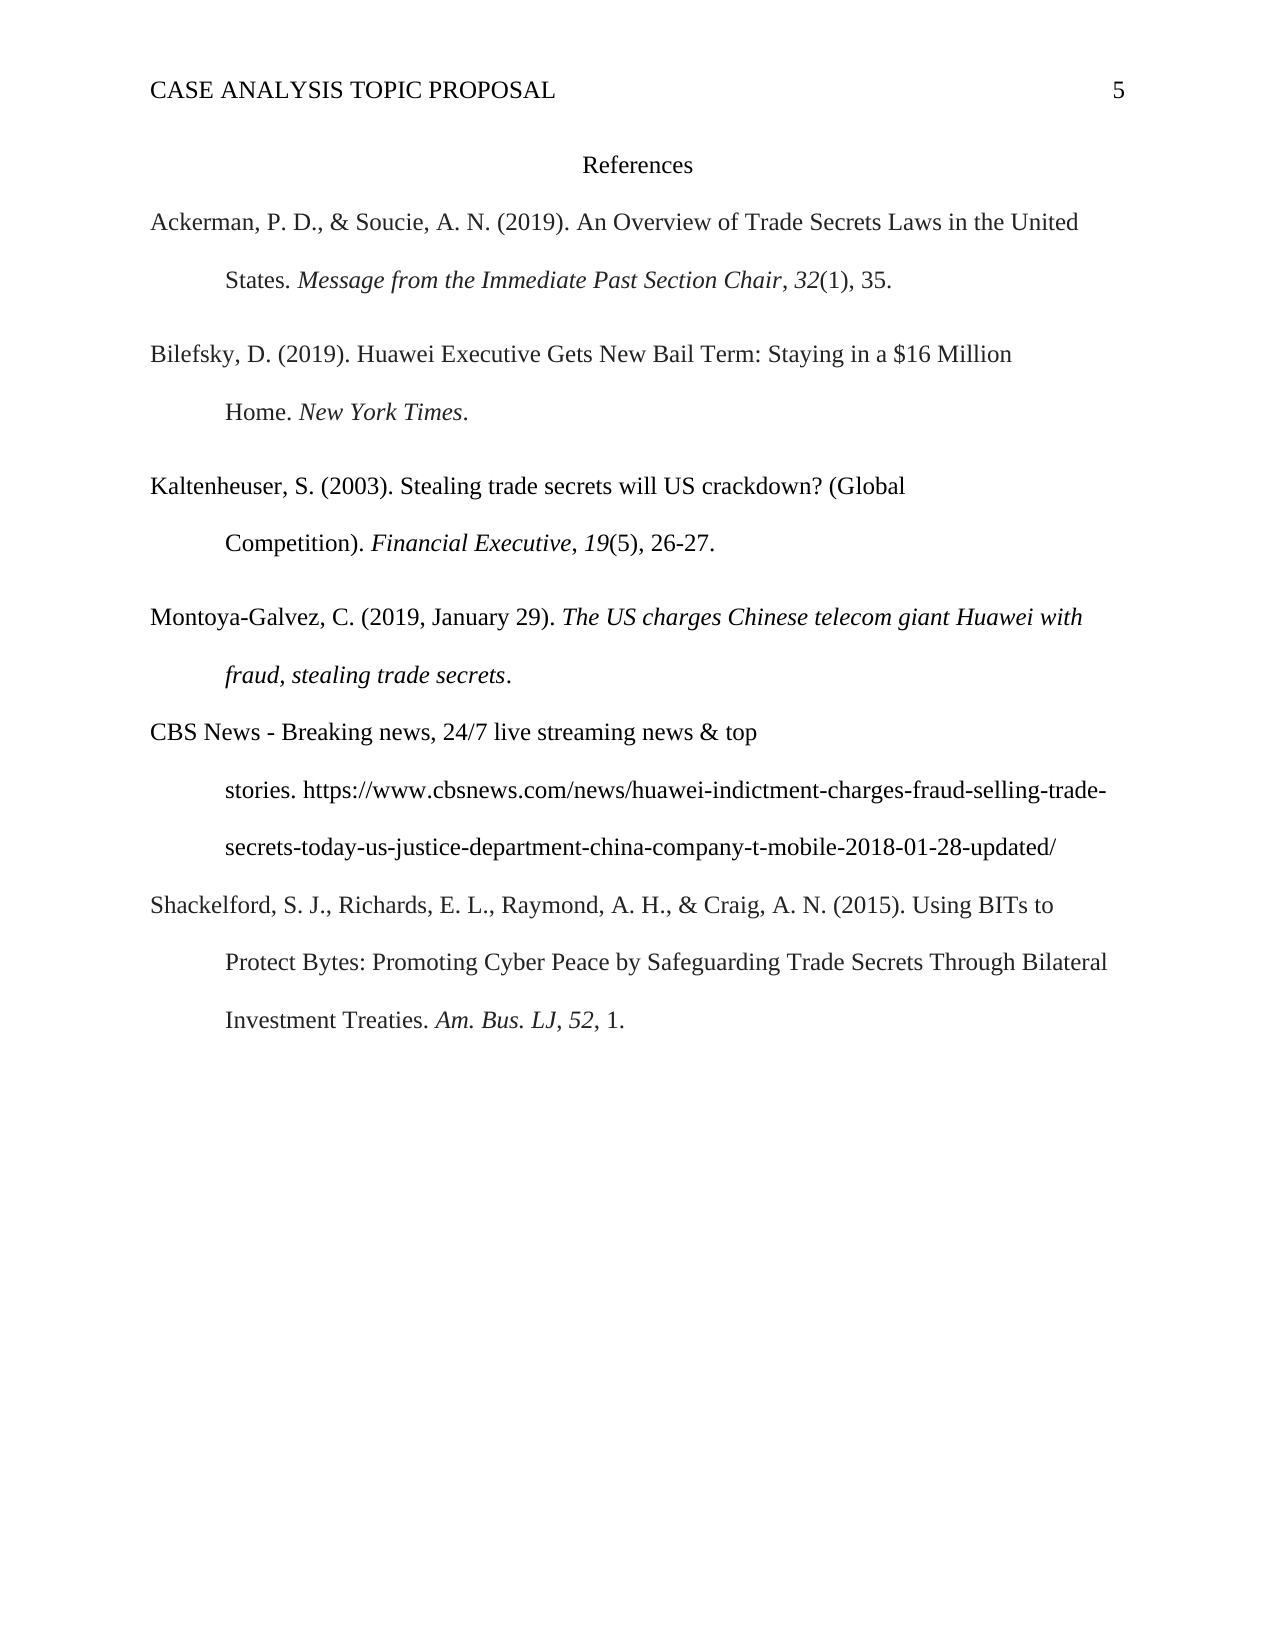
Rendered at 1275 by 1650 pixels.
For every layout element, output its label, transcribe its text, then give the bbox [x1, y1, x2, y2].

text Bilefsky, D. (2019). Huawei Executive Gets New Bail Term: Staying in a $16 Million Home. New York Times. [150, 339, 1125, 425]
text Shackelford, S. J., Richards, E. L., Raymond, A. H., & Craig, A. N. (2015). Using BITs to Protect Bytes: Promoting Cyber Peace by Safeguarding Trade Secrets Through Bilateral Investment Treaties. Am. Bus. LJ, 52, 1. [150, 890, 1125, 1034]
text Kaltenheuser, S. (2003). Stealing trade secrets will US crackdown? (Global Competition). Financial Executive, 19(5), 26-27. [150, 471, 1125, 557]
text References [150, 150, 1125, 179]
text Ackerman, P. D., & Soucie, A. N. (2019). An Overview of Trade Secrets Laws in the United States. Message from the Immediate Past Section Chair, 32(1), 35. [150, 207, 1125, 294]
text Montoya-Galvez, C. (2019, January 29). The US charges Chinese telecom giant Huawei with fraud, stealing trade secrets. [150, 602, 1117, 689]
text CBS News - Breaking news, 24/7 live streaming news & top stories. https://www.cbsnews.com/news/huawei-indictment-charges-fraud-selling-trade-secrets-today-us-justice-department-china-company-t-mobile-2018-01-28-updated/ [150, 717, 1117, 861]
